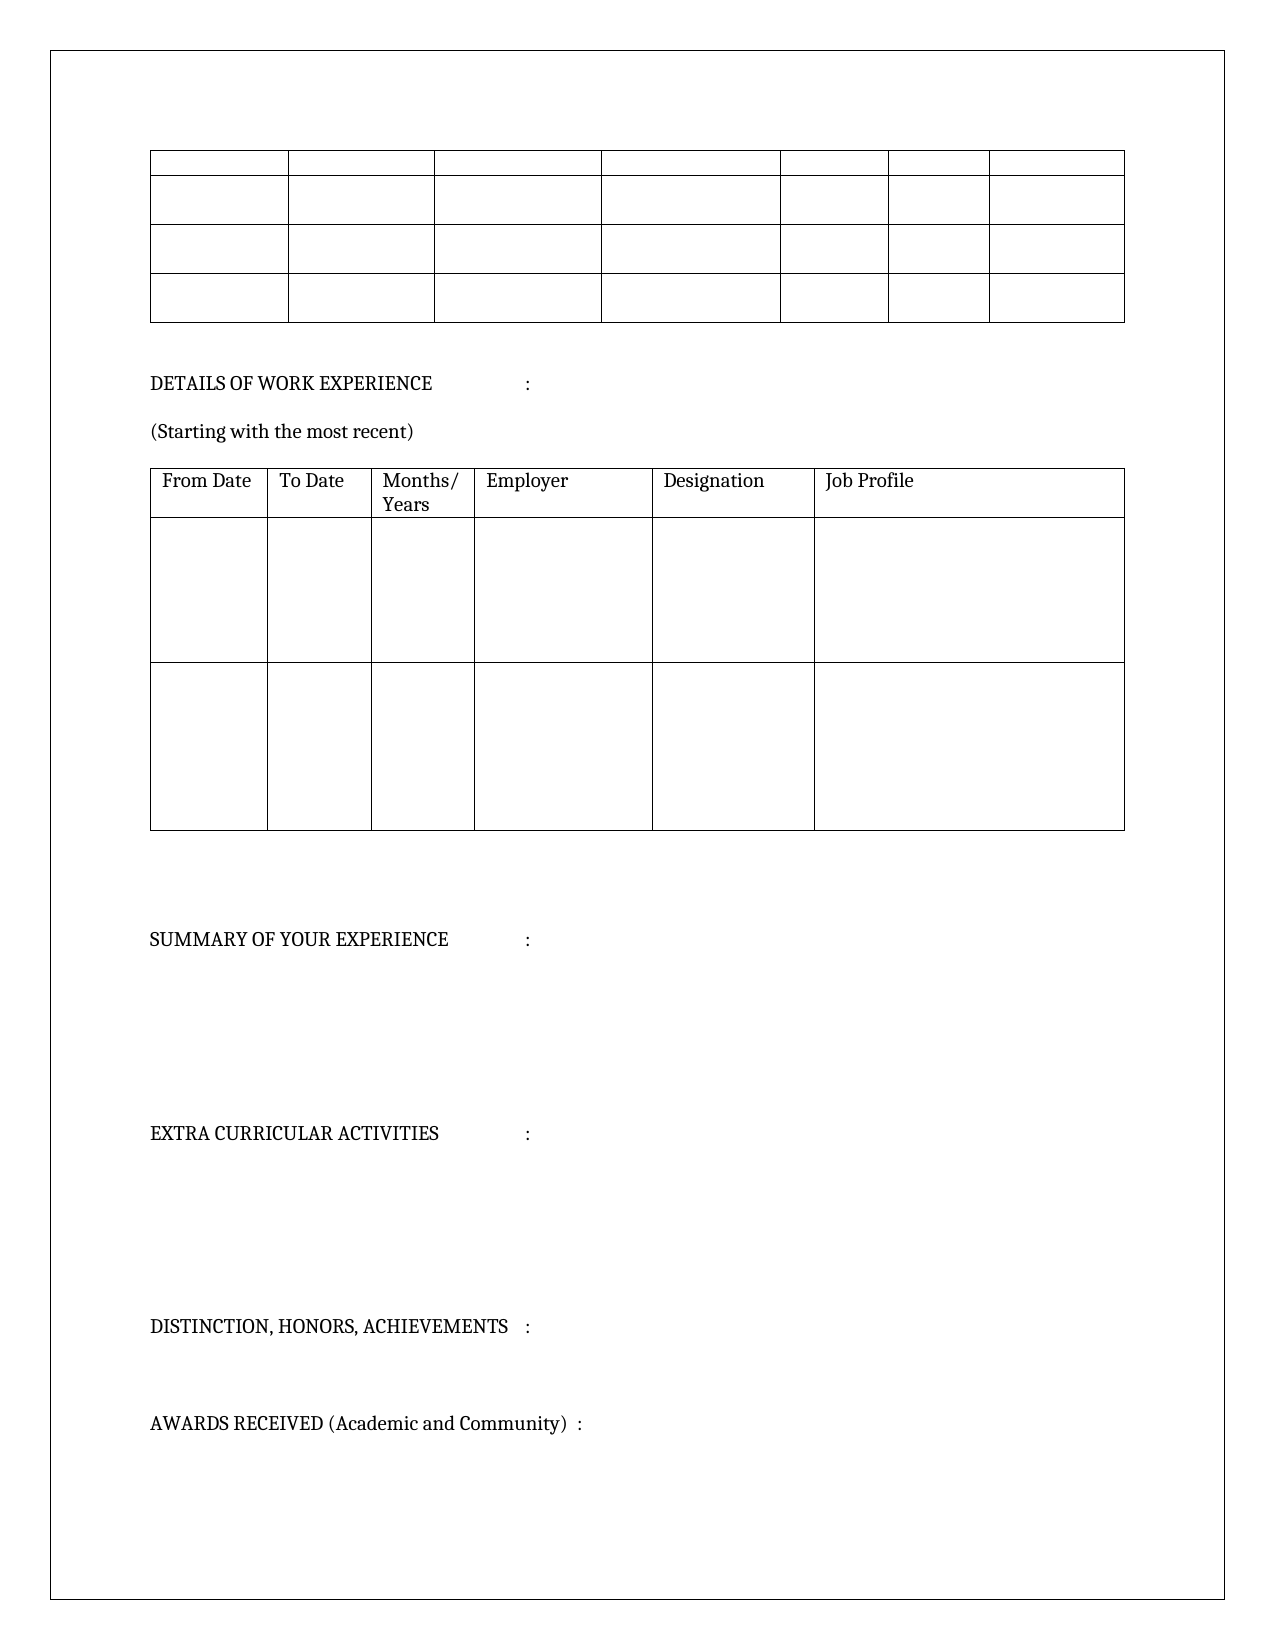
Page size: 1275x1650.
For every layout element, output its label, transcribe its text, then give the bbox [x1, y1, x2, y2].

table_cell [781, 274, 888, 322]
table_cell [602, 176, 780, 224]
table_cell [151, 151, 288, 175]
text (Starting with the most recent) [150, 419, 1125, 443]
table_cell [653, 663, 814, 830]
text DETAILS OF WORK EXPERIENCE : [150, 371, 1125, 395]
table_header Job Profile [815, 469, 1124, 517]
table_cell [475, 518, 652, 662]
table_cell [151, 176, 288, 224]
table_cell [602, 274, 780, 322]
table_cell [151, 225, 288, 273]
table_cell [990, 225, 1124, 273]
text AWARDS RECEIVED (Academic and Community) : [150, 1411, 1125, 1435]
table_cell [151, 663, 267, 830]
table_cell [653, 518, 814, 662]
table_cell [372, 518, 474, 662]
table_header Employer [475, 469, 652, 517]
table_cell [781, 151, 888, 175]
table_cell [889, 225, 989, 273]
table_cell [151, 274, 288, 322]
table_cell [815, 663, 1124, 830]
table_cell [475, 663, 652, 830]
table_cell [815, 518, 1124, 662]
table_cell [889, 274, 989, 322]
table_cell [781, 225, 888, 273]
table_header To Date [268, 469, 371, 517]
table_cell [151, 518, 267, 662]
table_cell [268, 663, 371, 830]
table_cell [889, 176, 989, 224]
text EXTRA CURRICULAR ACTIVITIES : [150, 1121, 1125, 1145]
table_cell [289, 225, 434, 273]
table_cell [289, 176, 434, 224]
table_cell [602, 151, 780, 175]
table_cell [268, 518, 371, 662]
table_cell [372, 663, 474, 830]
table_cell [990, 176, 1124, 224]
table_cell [990, 274, 1124, 322]
table_cell [435, 176, 601, 224]
table_cell [435, 151, 601, 175]
table_cell [990, 151, 1124, 175]
text SUMMARY OF YOUR EXPERIENCE : [150, 928, 1125, 952]
table_header From Date [151, 469, 267, 517]
table_cell [435, 225, 601, 273]
table_cell [781, 176, 888, 224]
table_cell [289, 274, 434, 322]
text DISTINCTION, HONORS, ACHIEVEMENTS : [150, 1315, 1125, 1339]
table_header Designation [653, 469, 814, 517]
table_cell [435, 274, 601, 322]
table_header Months/Years [372, 469, 474, 517]
table_cell [289, 151, 434, 175]
table_cell [602, 225, 780, 273]
table_cell [889, 151, 989, 175]
